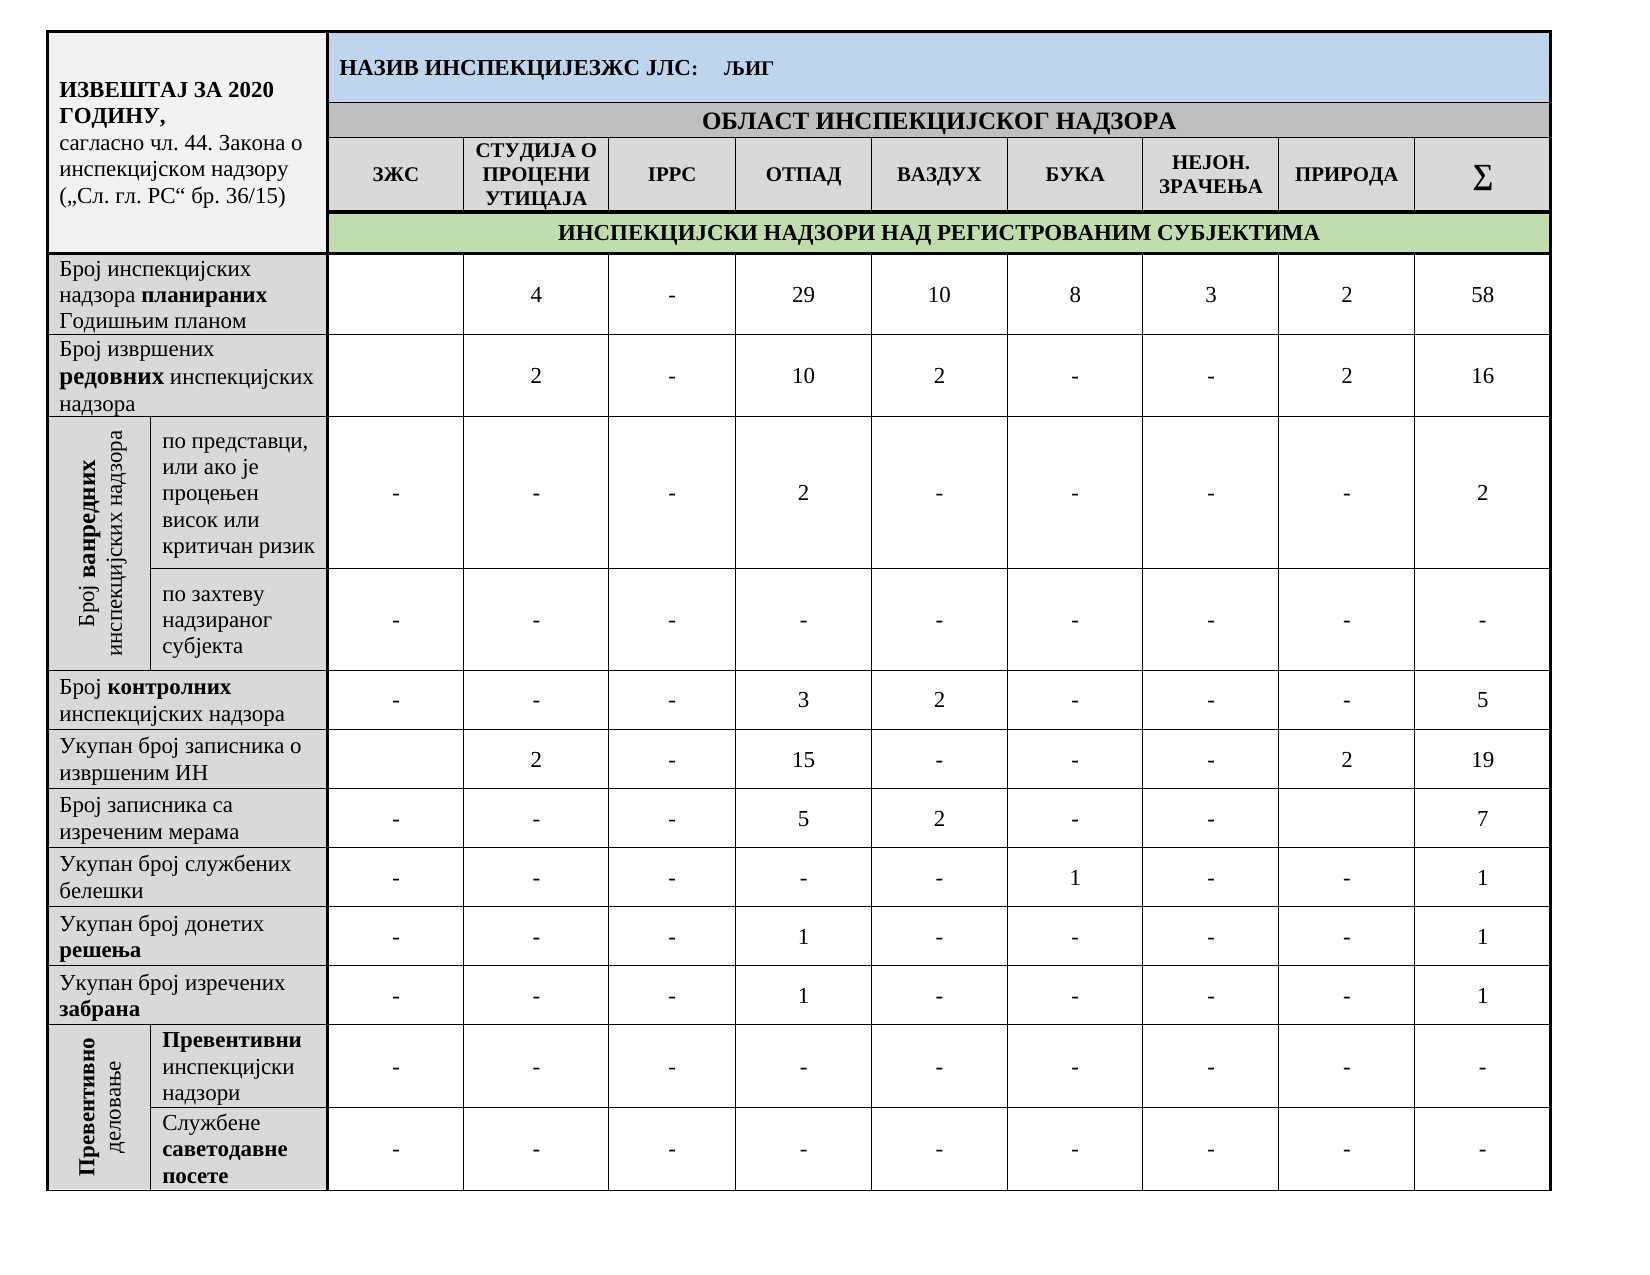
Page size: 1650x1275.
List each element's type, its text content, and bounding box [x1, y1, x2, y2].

table_cell - [1143, 848, 1278, 906]
table_cell [1279, 789, 1414, 847]
table_cell - [609, 255, 735, 334]
table_cell 1 [1415, 966, 1549, 1024]
table_cell 8 [1008, 255, 1142, 334]
table_cell - [1143, 730, 1278, 788]
table_cell - [1415, 569, 1549, 670]
table_cell Укупан број изречених забрана [49, 966, 326, 1024]
table_cell - [1143, 335, 1278, 416]
table_header ИЗВЕШТАЈ ЗА 2020 ГОДИНУ, сагласно чл. 44. Закона о инспекцијском надзору („Сл. гл. РС“ бр. 36/15) [49, 33, 326, 252]
table_cell 29 [736, 255, 871, 334]
table_cell - [464, 569, 608, 670]
table_cell - [1008, 569, 1142, 670]
table_cell - [1415, 1108, 1549, 1189]
table_cell ВАЗДУХ [872, 138, 1007, 210]
table_cell - [329, 1108, 463, 1189]
table_cell - [329, 966, 463, 1024]
table_cell Укупан број донетих решења [49, 907, 326, 965]
table_cell - [329, 1025, 463, 1107]
table_cell ОТПАД [736, 138, 871, 210]
table_cell 10 [872, 255, 1007, 334]
table_cell - [464, 671, 608, 729]
table_cell - [464, 417, 608, 568]
table_cell - [1143, 789, 1278, 847]
table_cell - [1143, 1108, 1278, 1189]
table_cell - [464, 1108, 608, 1189]
table_cell - [329, 789, 463, 847]
table_cell - [1279, 417, 1414, 568]
table_cell 1 [736, 907, 871, 965]
table_cell [329, 335, 463, 416]
table_cell [329, 255, 463, 334]
table_cell - [1008, 335, 1142, 416]
table_cell 1 [1008, 848, 1142, 906]
table_cell - [609, 1025, 735, 1107]
table_cell - [872, 1025, 1007, 1107]
table_cell - [872, 417, 1007, 568]
table_cell - [1143, 671, 1278, 729]
table_cell - [609, 335, 735, 416]
table_cell - [736, 848, 871, 906]
table_cell - [1279, 907, 1414, 965]
table_cell 5 [1415, 671, 1549, 729]
table_cell - [1279, 1025, 1414, 1107]
table_cell СТУДИЈА О ПРОЦЕНИ УТИЦАЈА [464, 138, 608, 210]
table_cell - [609, 730, 735, 788]
table_cell ИНСПЕКЦИЈСКИ НАДЗОРИ НАД РЕГИСТРОВАНИМ СУБЈЕКТИМА [329, 214, 1549, 252]
table_cell - [1143, 569, 1278, 670]
table_cell - [329, 417, 463, 568]
table_cell - [1008, 671, 1142, 729]
table_cell Укупан број службених белешки [49, 848, 326, 906]
table_cell - [872, 569, 1007, 670]
table_cell 7 [1415, 789, 1549, 847]
table_cell Број контролних инспекцијских надзора [49, 671, 326, 729]
table_cell - [1279, 1108, 1414, 1189]
table_cell 2 [736, 417, 871, 568]
table_cell - [609, 848, 735, 906]
table_cell 1 [1415, 907, 1549, 965]
table_cell - [1008, 417, 1142, 568]
table_cell - [609, 1108, 735, 1189]
table_cell - [872, 848, 1007, 906]
table_cell НЕЈОН. ЗРАЧЕЊА [1143, 138, 1278, 210]
table_cell - [1008, 1025, 1142, 1107]
table_cell 15 [736, 730, 871, 788]
table_cell - [609, 966, 735, 1024]
table_cell - [329, 907, 463, 965]
table_cell - [329, 671, 463, 729]
table_cell - [609, 671, 735, 729]
table_cell - [736, 1025, 871, 1107]
table_cell - [1279, 848, 1414, 906]
table_cell - [872, 966, 1007, 1024]
table_cell 1 [1415, 848, 1549, 906]
table_cell 5 [736, 789, 871, 847]
table_cell - [609, 417, 735, 568]
table_cell - [872, 730, 1007, 788]
table_cell ПРИРОДА [1279, 138, 1414, 210]
table_cell - [329, 569, 463, 670]
table_cell - [1143, 907, 1278, 965]
table_cell - [736, 569, 871, 670]
table_cell ∑ [1415, 138, 1549, 210]
table_cell Укупан број записника о извршеним ИН [49, 730, 326, 788]
table_cell - [329, 848, 463, 906]
table_cell 2 [464, 730, 608, 788]
table_cell 2 [1279, 730, 1414, 788]
table_header НАЗИВ ИНСПЕКЦИЈЕЗЖС ЈЛС: ЉИГ [329, 33, 1549, 102]
table_cell ЗЖС [329, 138, 463, 210]
table_cell 2 [872, 671, 1007, 729]
table_cell Превентивни инспекцијски надзори [151, 1025, 326, 1107]
table_cell IPPC [609, 138, 735, 210]
table_cell - [609, 789, 735, 847]
table_cell 1 [736, 966, 871, 1024]
table_cell - [464, 907, 608, 965]
table_cell - [1415, 1025, 1549, 1107]
table_cell 58 [1415, 255, 1549, 334]
table_cell 2 [1279, 255, 1414, 334]
table_cell - [736, 1108, 871, 1189]
table_cell 2 [1415, 417, 1549, 568]
table_cell - [464, 848, 608, 906]
table_cell - [1143, 1025, 1278, 1107]
table_cell - [1279, 966, 1414, 1024]
table_cell 2 [1279, 335, 1414, 416]
table_cell - [609, 907, 735, 965]
table_cell 2 [872, 335, 1007, 416]
table_cell - [1143, 417, 1278, 568]
table_cell 2 [872, 789, 1007, 847]
table_cell 4 [464, 255, 608, 334]
table_cell - [1279, 569, 1414, 670]
table_cell Службене саветодавне посете [151, 1108, 326, 1189]
table_cell - [464, 966, 608, 1024]
table_cell Број ванредних инспекцијских надзора [49, 417, 150, 670]
table_cell ОБЛАСТ ИНСПЕКЦИЈСКОГ НАДЗОРА [329, 103, 1549, 137]
table_cell - [464, 789, 608, 847]
table_cell 3 [736, 671, 871, 729]
table_cell - [1279, 671, 1414, 729]
table_cell - [609, 569, 735, 670]
table_cell - [872, 1108, 1007, 1189]
table_cell - [1008, 789, 1142, 847]
table_cell - [1008, 1108, 1142, 1189]
table_cell [329, 730, 463, 788]
table_cell 16 [1415, 335, 1549, 416]
table_cell 3 [1143, 255, 1278, 334]
table_cell Број записника са изреченим мерама [49, 789, 326, 847]
table_cell - [464, 1025, 608, 1107]
table_cell - [872, 907, 1007, 965]
table_cell - [1143, 966, 1278, 1024]
table_cell по представци, или ако је процењен висок или критичан ризик [151, 417, 326, 568]
table_cell Број извршених редовних инспекцијских надзора [49, 335, 326, 416]
table_cell - [1008, 966, 1142, 1024]
table_cell 10 [736, 335, 871, 416]
table_cell 19 [1415, 730, 1549, 788]
table_cell БУКА [1008, 138, 1142, 210]
table_cell 2 [464, 335, 608, 416]
table_cell - [1008, 907, 1142, 965]
table_cell Превентивно деловање [49, 1025, 150, 1189]
table_cell по захтеву надзираног субјекта [151, 569, 326, 670]
table_cell - [1008, 730, 1142, 788]
table_cell Број инспекцијских надзора планираних Годишњим планом [49, 255, 326, 334]
